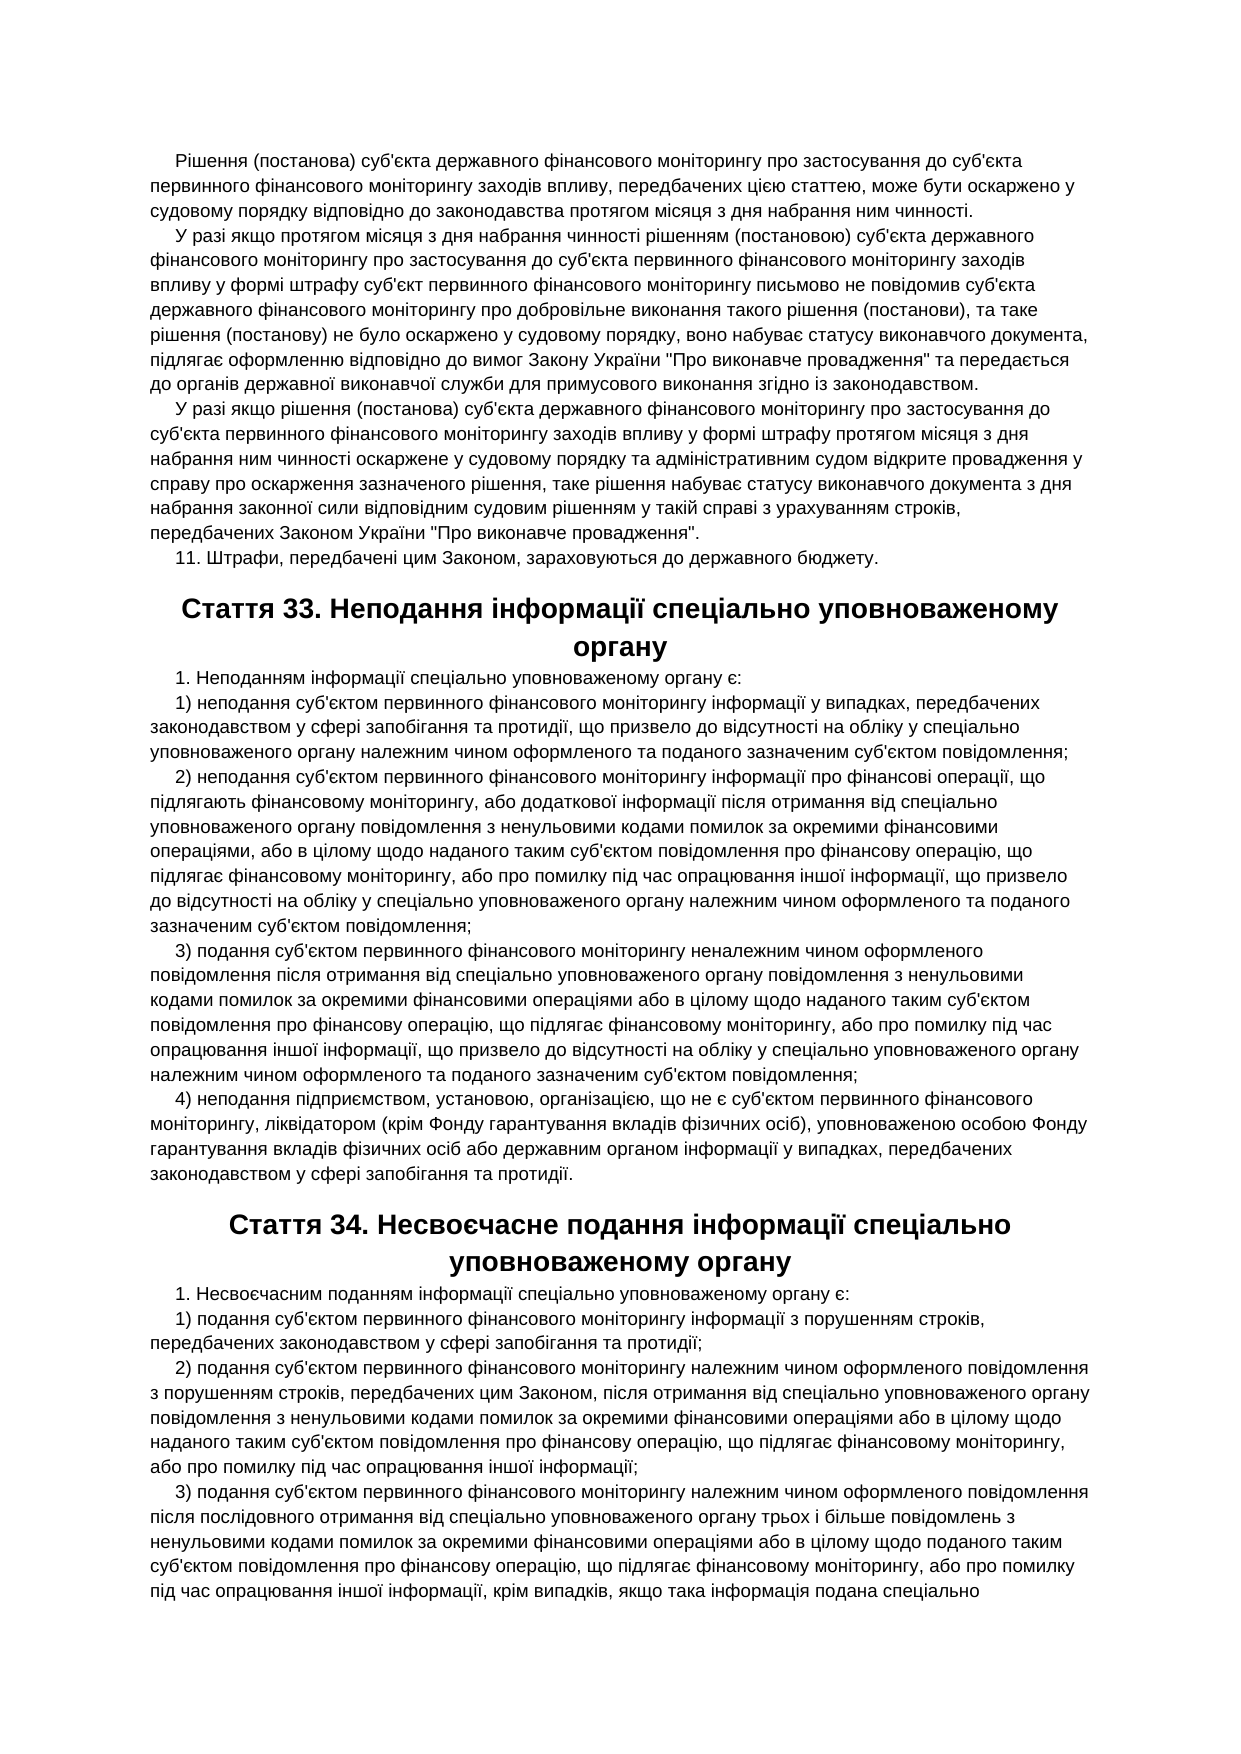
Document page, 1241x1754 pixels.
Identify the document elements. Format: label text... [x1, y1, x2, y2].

text Рішення (постанова) суб'єкта державного фінансового моніторингу про застосування до суб'єкта первинного фінансового моніторингу заходів впливу, передбачених цією статтею, може бути оскаржено у судовому порядку відповідно до законодавства протягом місяця з дня набрання ним чинності. [150, 150, 1090, 221]
text 1) подання суб'єктом первинного фінансового моніторингу інформації з порушенням строків, передбачених законодавством у сфері запобігання та протидії; [150, 1307, 1090, 1354]
subtitle Стаття 33. Неподання інформації спеціально уповноваженому органу [150, 592, 1090, 662]
text У разі якщо рішення (постанова) суб'єкта державного фінансового моніторингу про застосування до суб'єкта первинного фінансового моніторингу заходів впливу у формі штрафу протягом місяця з дня набрання ним чинності оскаржене у судовому порядку та адміністративним судом відкрите провадження у справу про оскарження зазначеного рішення, таке рішення набуває статусу виконавчого документа з дня набрання законної сили відповідним судовим рішенням у такій справі з урахуванням строків, передбачених Законом України "Про виконавче провадження". [150, 398, 1090, 543]
text 1. Неподанням інформації спеціально уповноваженому органу є: [150, 667, 1090, 688]
subtitle Стаття 34. Несвоєчасне подання інформації спеціально уповноваженому органу [150, 1208, 1090, 1278]
text 3) подання суб'єктом первинного фінансового моніторингу неналежним чином оформленого повідомлення після отримання від спеціально уповноваженого органу повідомлення з ненульовими кодами помилок за окремими фінансовими операціями або в цілому щодо наданого таким суб'єктом повідомлення про фінансову операцію, що підлягає фінансовому моніторингу, або про помилку під час опрацювання іншої інформації, що призвело до відсутності на обліку у спеціально уповноваженого органу належним чином оформленого та поданого зазначеним суб'єктом повідомлення; [150, 939, 1090, 1085]
text 1) неподання суб'єктом первинного фінансового моніторингу інформації у випадках, передбачених законодавством у сфері запобігання та протидії, що призвело до відсутності на обліку у спеціально уповноваженого органу належним чином оформленого та поданого зазначеним суб'єктом повідомлення; [150, 691, 1090, 763]
text 2) подання суб'єктом первинного фінансового моніторингу належним чином оформленого повідомлення з порушенням строків, передбачених цим Законом, після отримання від спеціально уповноваженого органу повідомлення з ненульовими кодами помилок за окремими фінансовими операціями або в цілому щодо наданого таким суб'єктом повідомлення про фінансову операцію, що підлягає фінансовому моніторингу, або про помилку під час опрацювання іншої інформації; [150, 1357, 1090, 1478]
text У разі якщо протягом місяця з дня набрання чинності рішенням (постановою) суб'єкта державного фінансового моніторингу про застосування до суб'єкта первинного фінансового моніторингу заходів впливу у формі штрафу суб'єкт первинного фінансового моніторингу письмово не повідомив суб'єкта державного фінансового моніторингу про добровільне виконання такого рішення (постанови), та таке рішення (постанову) не було оскаржено у судовому порядку, воно набуває статусу виконавчого документа, підлягає оформленню відповідно до вимог Закону України "Про виконавче провадження" та передається до органів державної виконавчої служби для примусового виконання згідно із законодавством. [150, 224, 1090, 395]
text 2) неподання суб'єктом первинного фінансового моніторингу інформації про фінансові операції, що підлягають фінансовому моніторингу, або додаткової інформації після отримання від спеціально уповноваженого органу повідомлення з ненульовими кодами помилок за окремими фінансовими операціями, або в цілому щодо наданого таким суб'єктом повідомлення про фінансову операцію, що підлягає фінансовому моніторингу, або про помилку під час опрацювання іншої інформації, що призвело до відсутності на обліку у спеціально уповноваженого органу належним чином оформленого та поданого зазначеним суб'єктом повідомлення; [150, 766, 1090, 936]
text 11. Штрафи, передбачені цим Законом, зараховуються до державного бюджету. [150, 547, 1090, 568]
text 1. Несвоєчасним поданням інформації спеціально уповноваженому органу є: [150, 1282, 1090, 1304]
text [150, 1481, 1090, 1602]
text 4) неподання підприємством, установою, організацією, що не є суб'єктом первинного фінансового моніторингу, ліквідатором (крім Фонду гарантування вкладів фізичних осіб), уповноваженою особою Фонду гарантування вкладів фізичних осіб або державним органом інформації у випадках, передбачених законодавством у сфері запобігання та протидії. [150, 1088, 1090, 1184]
